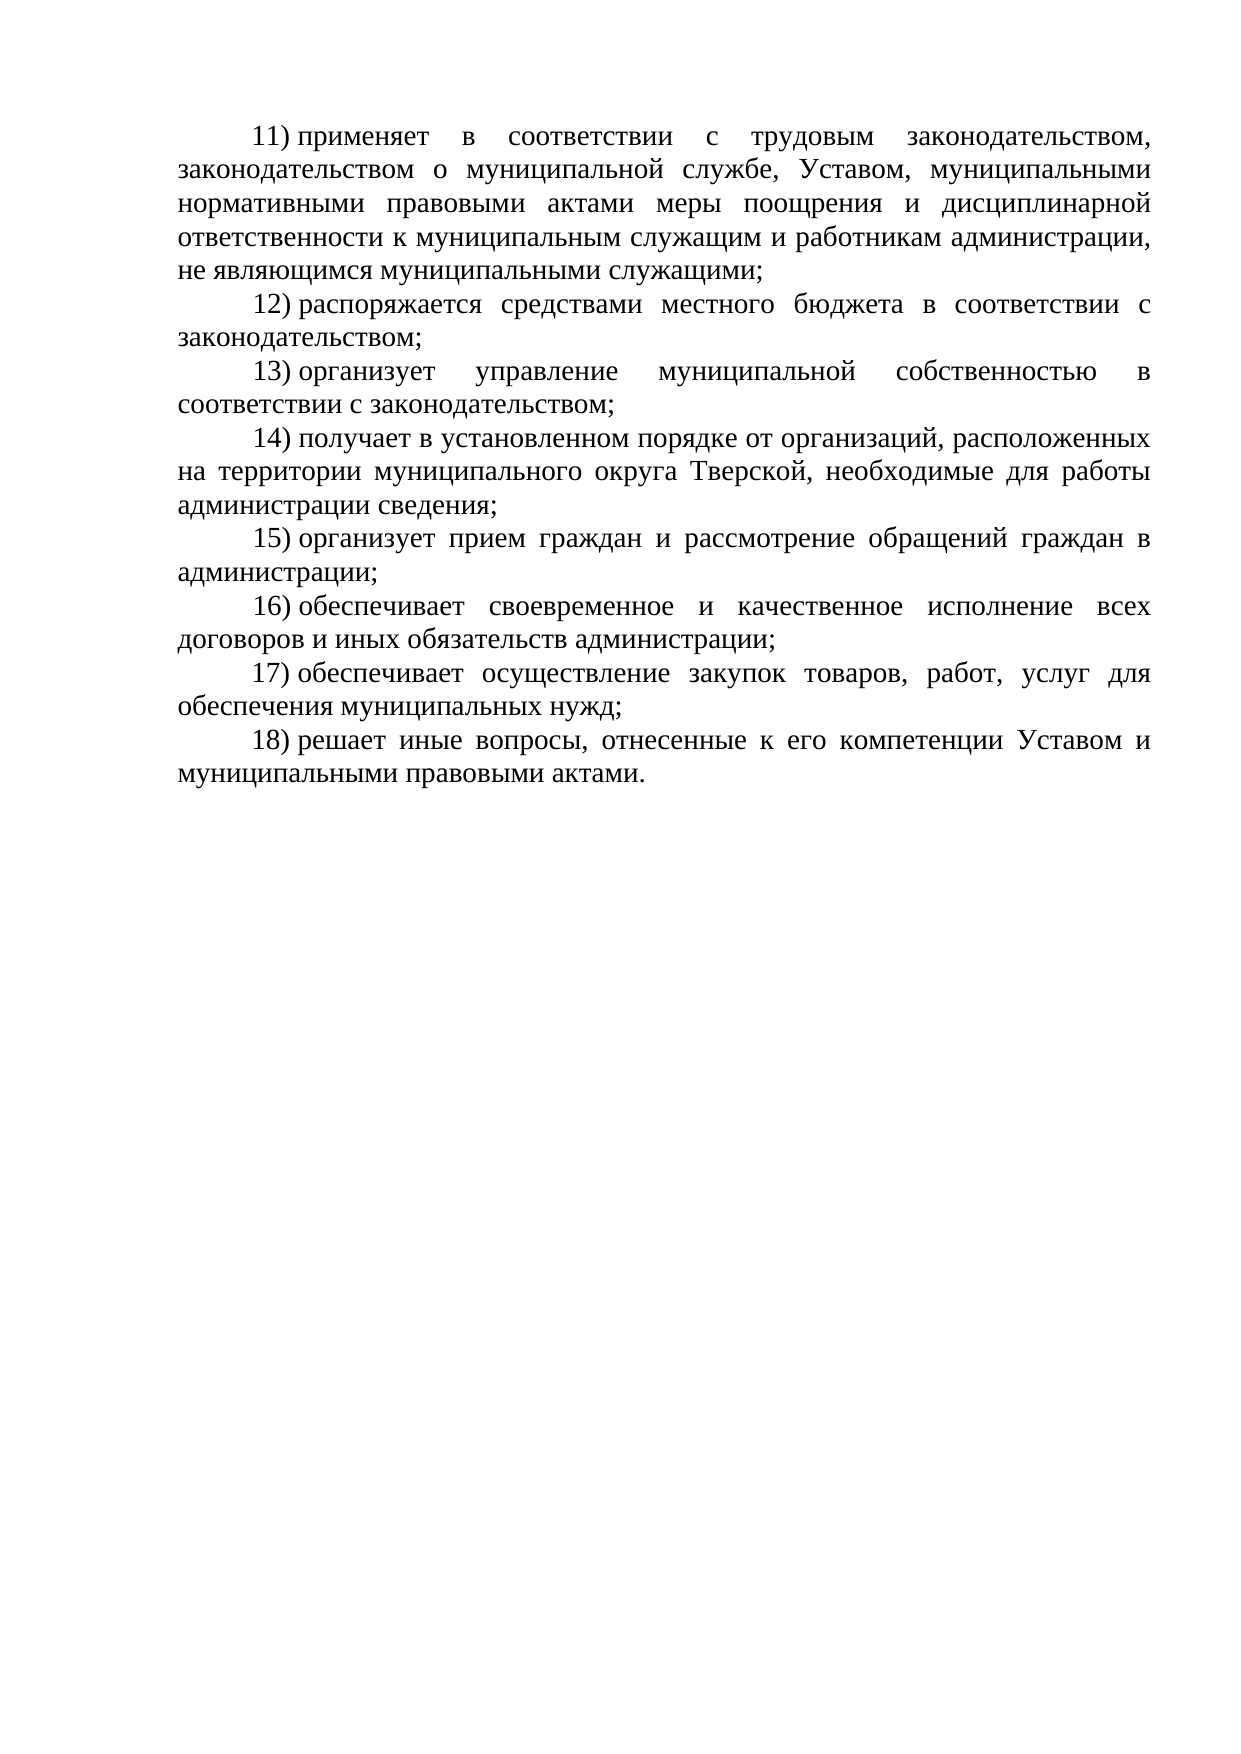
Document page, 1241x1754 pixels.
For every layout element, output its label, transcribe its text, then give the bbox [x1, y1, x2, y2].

text 12) распоряжается средствами местного бюджета в соответствии с законодательством; [177, 286, 1152, 353]
text 13) организует управление муниципальной собственностью в соответствии с законодательством; [177, 353, 1152, 420]
text 14) получает в установленном порядке от организаций, расположенных на территории муниципального округа Тверской, необходимые для работы администрации сведения; [177, 420, 1152, 521]
text 18) решает иные вопросы, отнесенные к его компетенции Уставом и муниципальными правовыми актами. [177, 722, 1152, 789]
text 15) организует прием граждан и рассмотрение обращений граждан в администрации; [177, 521, 1152, 588]
text 11) применяет в соответствии с трудовым законодательством, законодательством о муниципальной службе, Уставом, муниципальными нормативными правовыми актами меры поощрения и дисциплинарной ответственности к муниципальным служащим и работникам администрации, не являющимся муниципальными служащими; [177, 118, 1152, 286]
text 16) обеспечивает своевременное и качественное исполнение всех договоров и иных обязательств администрации; [177, 588, 1152, 655]
text 17) обеспечивает осуществление закупок товаров, работ, услуг для обеспечения муниципальных нужд; [177, 655, 1152, 722]
